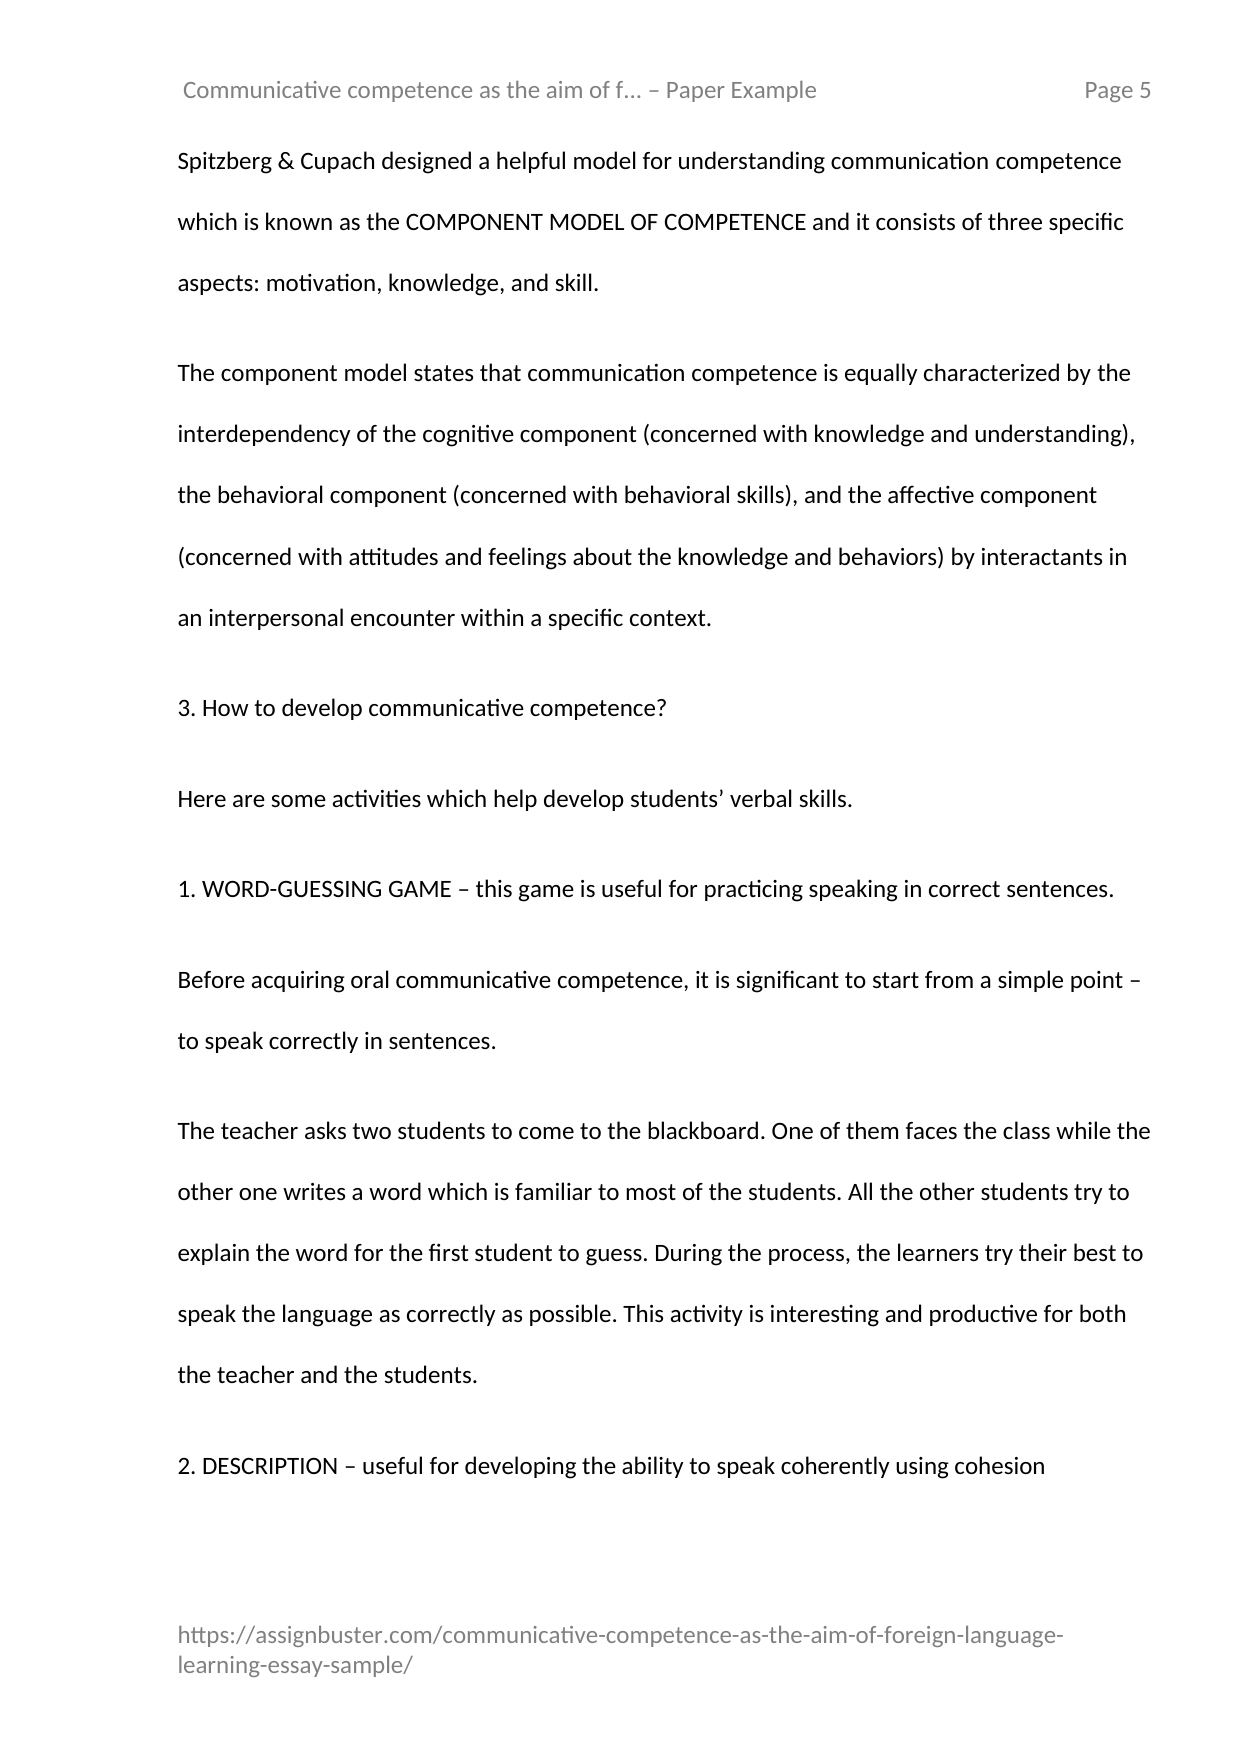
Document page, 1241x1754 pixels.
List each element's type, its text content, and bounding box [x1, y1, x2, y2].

text Before acquiring oral communicative competence, it is significant to start from a simple point – to speak correctly in sentences. [177, 964, 1152, 1055]
text 3. How to develop communicative competence? [177, 692, 1152, 723]
text Spitzberg & Cupach designed a helpful model for understanding communication competence which is known as the COMPONENT MODEL OF COMPETENCE and it consists of three specific aspects: motivation, knowledge, and skill. [177, 145, 1152, 298]
text 1. WORD-GUESSING GAME – this game is useful for practicing speaking in correct sentences. [177, 873, 1152, 904]
text The teacher asks two students to come to the blackboard. One of them faces the class while the other one writes a word which is familiar to most of the students. All the other students try to explain the word for the first student to guess. During the process, the learners try their best to speak the language as correctly as possible. This activity is interesting and productive for both the teacher and the students. [177, 1115, 1152, 1390]
text The component model states that communication competence is equally characterized by the interdependency of the cognitive component (concerned with knowledge and understanding), the behavioral component (concerned with behavioral skills), and the affective component (concerned with attitudes and feelings about the knowledge and behaviors) by interactants in an interpersonal encounter within a specific context. [177, 358, 1152, 632]
text 2. DESCRIPTION – useful for developing the ability to speak coherently using cohesion [177, 1450, 1152, 1481]
text Here are some activities which help develop students’ verbal skills. [177, 783, 1152, 813]
